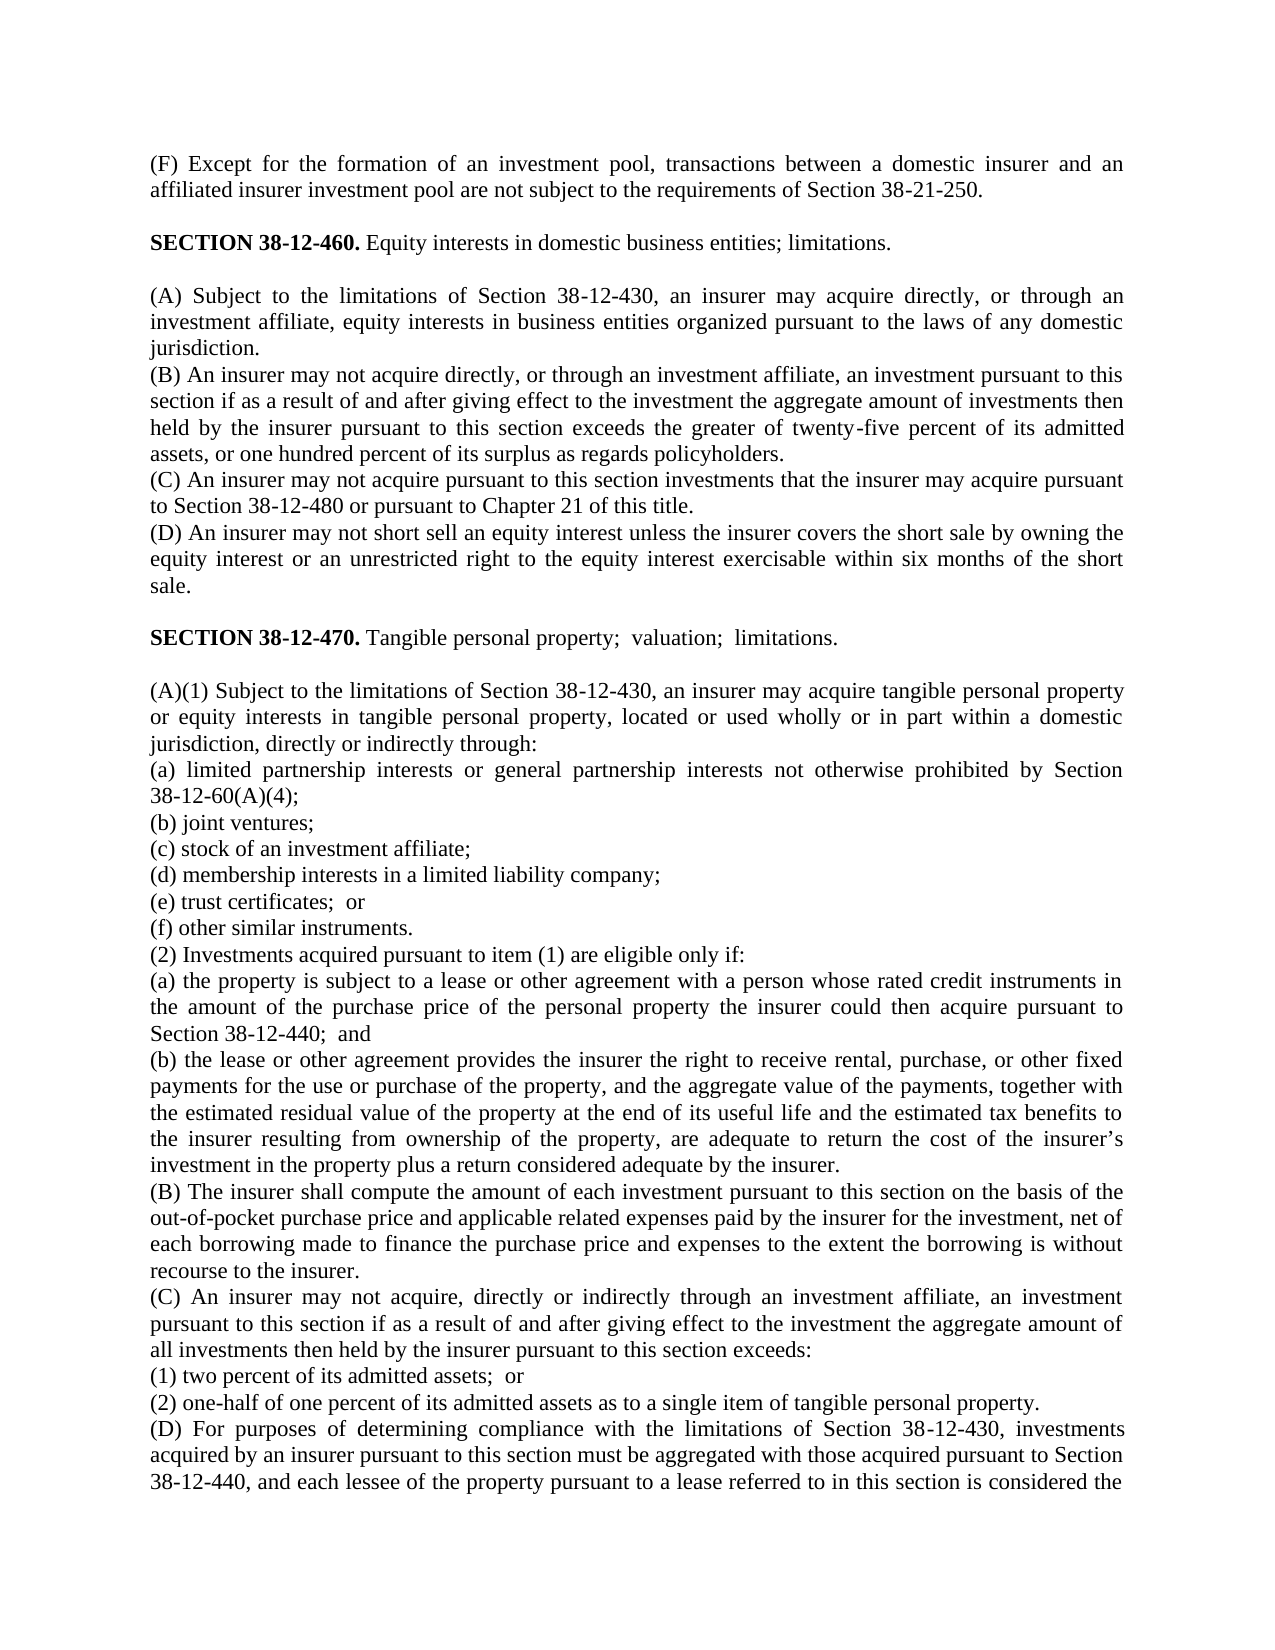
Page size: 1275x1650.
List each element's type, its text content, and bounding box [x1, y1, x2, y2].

text (c) stock of an investment affiliate; [150, 835, 1125, 862]
text SECTION 38-12-460. Equity interests in domestic business entities; limitations. [150, 229, 1125, 255]
text (C) An insurer may not acquire pursuant to this section investments that the insurer may acquire pursuant to Section 38-12-480 or pursuant to Chapter 21 of this title. [150, 466, 1125, 519]
text (A) Subject to the limitations of Section 38-12-430, an insurer may acquire directly, or through an investment affiliate, equity interests in business entities organized pursuant to the laws of any domestic jurisdiction. [150, 282, 1125, 361]
text (b) the lease or other agreement provides the insurer the right to receive rental, purchase, or other fixed payments for the use or purchase of the property, and the aggregate value of the payments, together with the estimated residual value of the property at the end of its useful life and the estimated tax benefits to the insurer resulting from ownership of the property, are adequate to return the cost of the insurer’s investment in the property plus a return considered adequate by the insurer. [150, 1046, 1125, 1178]
text (A)(1) Subject to the limitations of Section 38-12-430, an insurer may acquire tangible personal property or equity interests in tangible personal property, located or used wholly or in part within a domestic jurisdiction, directly or indirectly through: [150, 677, 1125, 756]
text SECTION 38-12-470. Tangible personal property; valuation; limitations. [150, 624, 1125, 651]
text (F) Except for the formation of an investment pool, transactions between a domestic insurer and an affiliated insurer investment pool are not subject to the requirements of Section 38-21-250. [150, 150, 1125, 203]
text (2) one-half of one percent of its admitted assets as to a single item of tangible personal property. [150, 1389, 1125, 1415]
text (a) the property is subject to a lease or other agreement with a person whose rated credit instruments in the amount of the purchase price of the personal property the insurer could then acquire pursuant to Section 38-12-440; and [150, 967, 1125, 1046]
text (b) joint ventures; [150, 809, 1125, 835]
text (D) An insurer may not short sell an equity interest unless the insurer covers the short sale by owning the equity interest or an unrestricted right to the equity interest exercisable within six months of the short sale. [150, 519, 1125, 598]
text (B) The insurer shall compute the amount of each investment pursuant to this section on the basis of the out-of-pocket purchase price and applicable related expenses paid by the insurer for the investment, net of each borrowing made to finance the purchase price and expenses to the extent the borrowing is without recourse to the insurer. [150, 1178, 1125, 1283]
text (B) An insurer may not acquire directly, or through an investment affiliate, an investment pursuant to this section if as a result of and after giving effect to the investment the aggregate amount of investments then held by the insurer pursuant to this section exceeds the greater of twenty-five percent of its admitted assets, or one hundred percent of its surplus as regards policyholders. [150, 361, 1125, 466]
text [150, 1415, 1125, 1494]
text (d) membership interests in a limited liability company; [150, 862, 1125, 888]
text (f) other similar instruments. [150, 914, 1125, 941]
text (C) An insurer may not acquire, directly or indirectly through an investment affiliate, an investment pursuant to this section if as a result of and after giving effect to the investment the aggregate amount of all investments then held by the insurer pursuant to this section exceeds: [150, 1283, 1125, 1362]
text (e) trust certificates; or [150, 888, 1125, 914]
text (1) two percent of its admitted assets; or [150, 1362, 1125, 1389]
text (2) Investments acquired pursuant to item (1) are eligible only if: [150, 941, 1125, 967]
text (a) limited partnership interests or general partnership interests not otherwise prohibited by Section 38-12-60(A)(4); [150, 756, 1125, 809]
